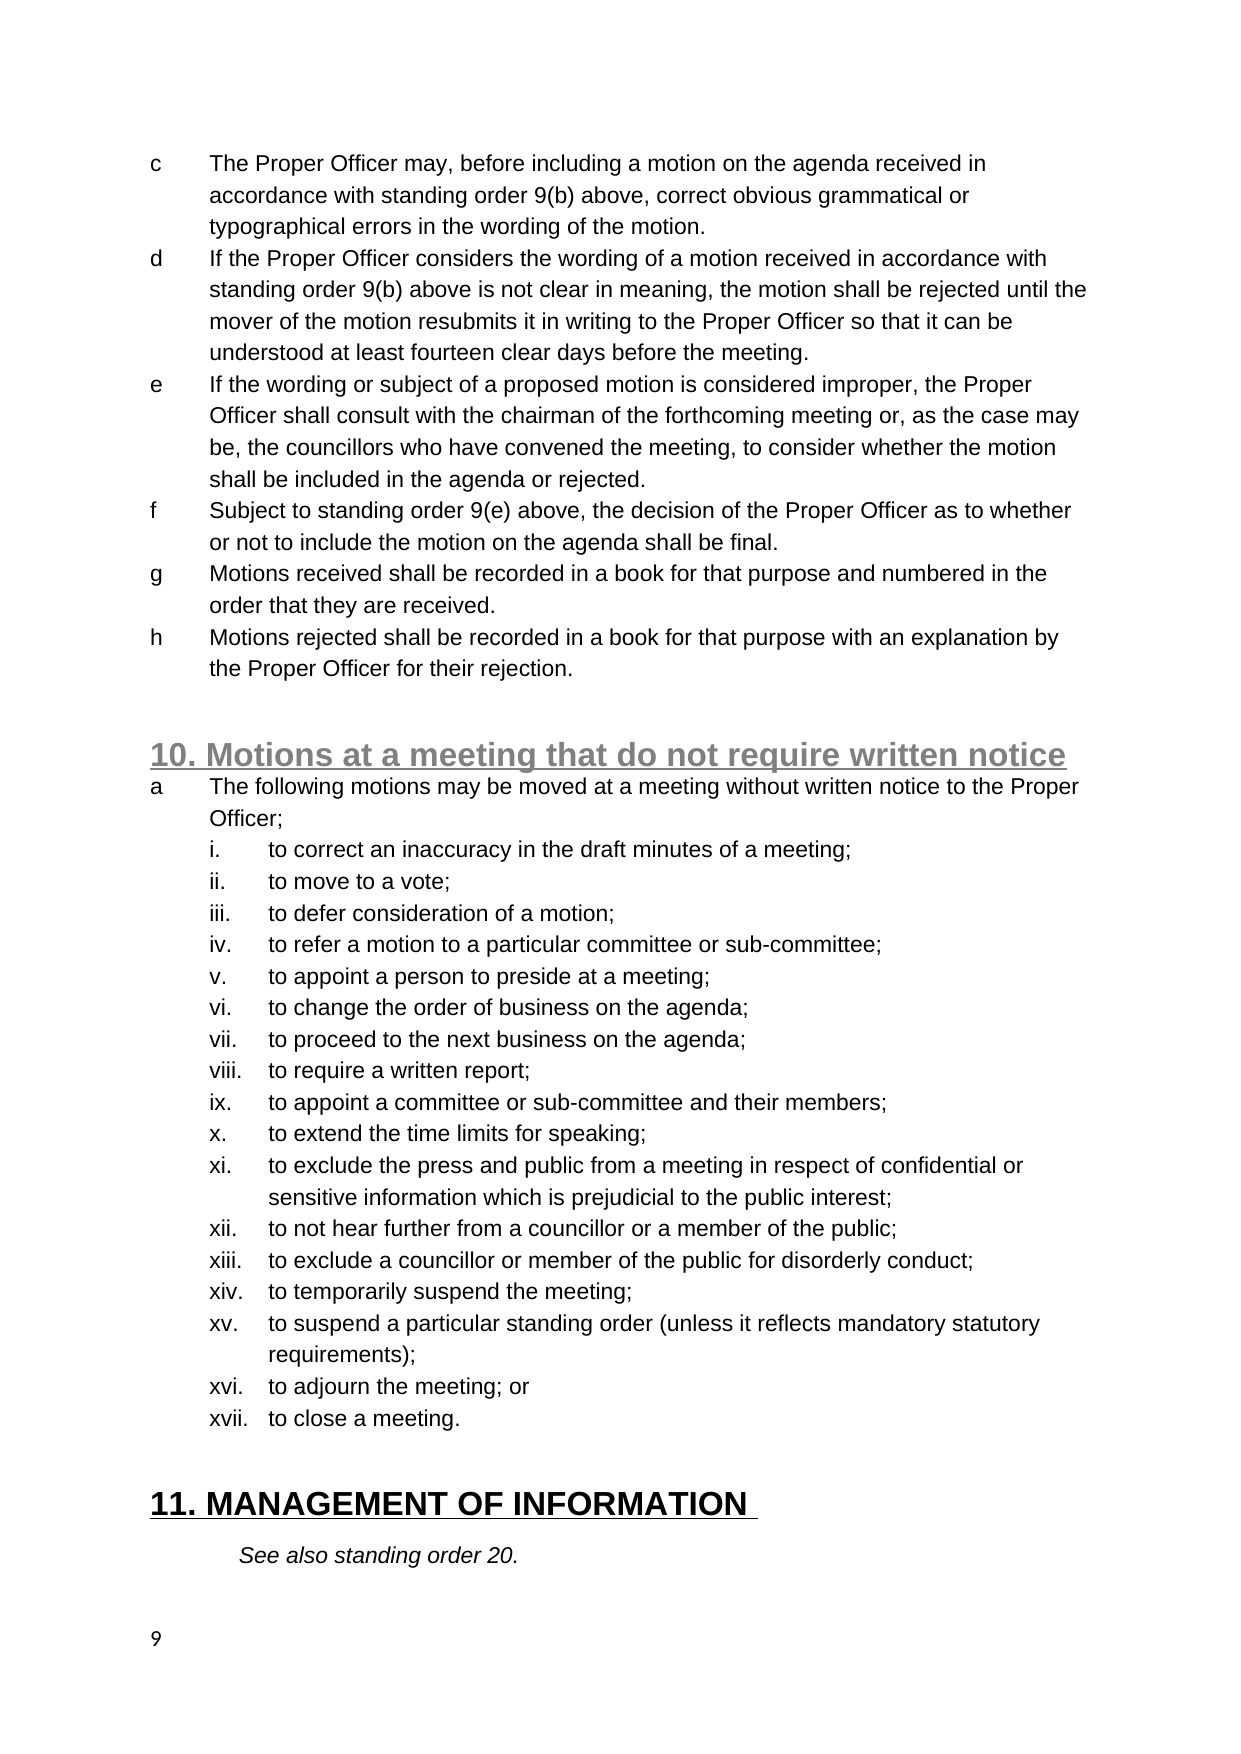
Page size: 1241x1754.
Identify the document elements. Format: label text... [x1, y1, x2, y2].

text See also standing order 20. [164, 1542, 1090, 1569]
list to refer a motion to a particular committee or sub-committee; [209, 931, 1090, 957]
list to require a written report; [209, 1057, 1090, 1084]
list Motions rejected shall be recorded in a book for that purpose with an explanation by the Proper Officer for their rejection. [150, 623, 1090, 681]
list to move to a vote; [209, 868, 1090, 894]
list to appoint a committee or sub-committee and their members; [209, 1089, 1090, 1115]
list to proceed to the next business on the agenda; [209, 1026, 1090, 1052]
list to correct an inaccuracy in the draft minutes of a meeting; [209, 836, 1090, 863]
text 11. MANAGEMENT OF INFORMATION [150, 1484, 1090, 1523]
list to extend the time limits for speaking; [209, 1120, 1090, 1147]
list The Proper Officer may, before including a motion on the agenda received in accordance with standing order 9(b) above, correct obvious grammatical or typographical errors in the wording of the motion. [150, 150, 1090, 239]
list Subject to standing order 9(e) above, the decision of the Proper Officer as to whether or not to include the motion on the agenda shall be final. [150, 497, 1090, 555]
list to exclude the press and public from a meeting in respect of confidential or sensitive information which is prejudicial to the public interest; [209, 1152, 1090, 1210]
list to temporarily suspend the meeting; [209, 1278, 1090, 1304]
list to adjourn the meeting; or [209, 1373, 1090, 1399]
subtitle 10. Motions at a meeting that do not require written notice [150, 735, 1090, 773]
list to defer consideration of a motion; [209, 899, 1090, 926]
list to change the order of business on the agenda; [209, 994, 1090, 1021]
list If the wording or subject of a proposed motion is considered improper, the Proper Officer shall consult with the chairman of the forthcoming meeting or, as the case may be, the councillors who have convened the meeting, to consider whether the motion shall be included in the agenda or rejected. [150, 371, 1090, 492]
list The following motions may be moved at a meeting without written notice to the Proper Officer; [150, 773, 1090, 831]
list If the Proper Officer considers the wording of a motion received in accordance with standing order 9(b) above is not clear in meaning, the motion shall be rejected until the mover of the motion resubmits it in writing to the Proper Officer so that it can be understood at least fourteen clear days before the meeting. [150, 245, 1090, 366]
list Motions received shall be recorded in a book for that purpose and numbered in the order that they are received. [150, 560, 1090, 618]
list to appoint a person to preside at a meeting; [209, 963, 1090, 989]
list to exclude a councillor or member of the public for disorderly conduct; [209, 1247, 1090, 1273]
list to suspend a particular standing order (unless it reflects mandatory statutory requirements); [209, 1310, 1090, 1368]
list to close a meeting. [209, 1404, 1090, 1431]
list to not hear further from a councillor or a member of the public; [209, 1215, 1090, 1241]
